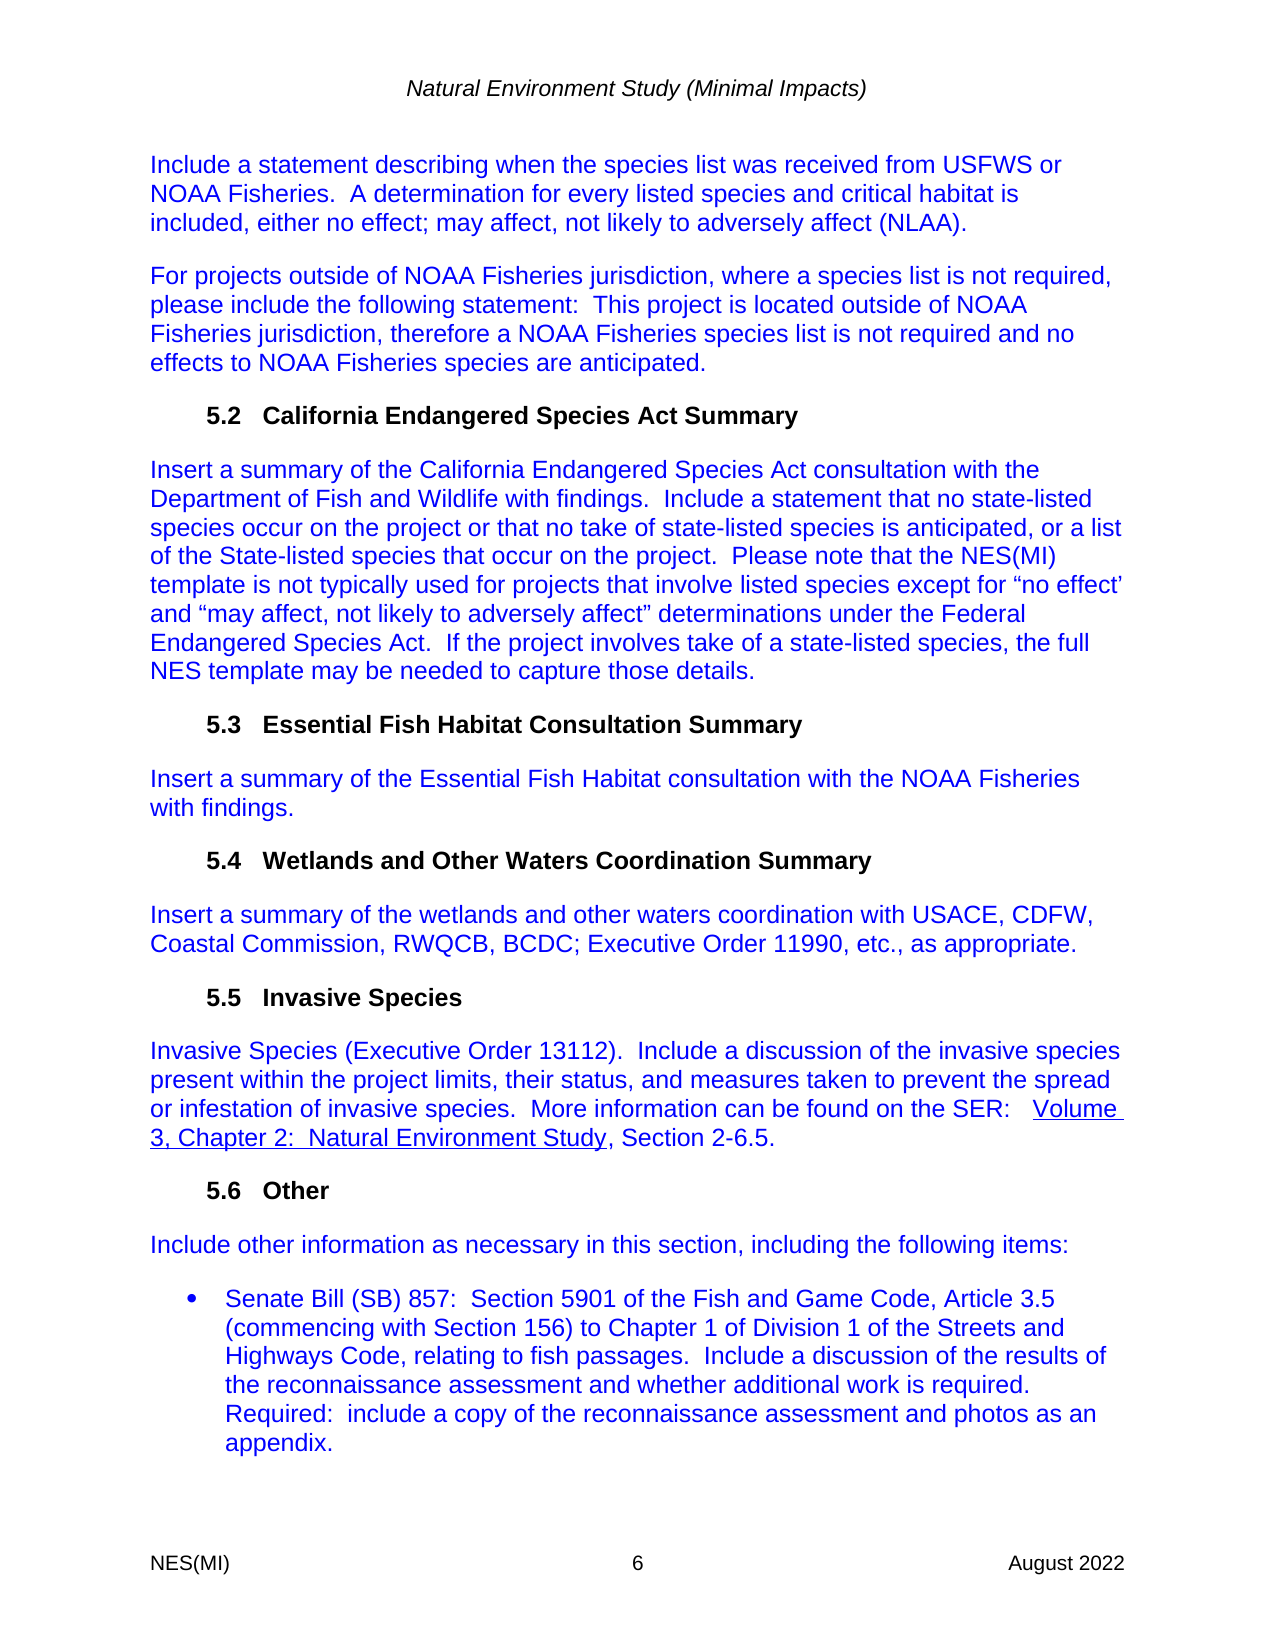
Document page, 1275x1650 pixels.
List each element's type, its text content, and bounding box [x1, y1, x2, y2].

subtitle Wetlands and Other Waters Coordination Summary [206, 846, 1125, 875]
text Insert a summary of the wetlands and other waters coordination with USACE, CDFW, Coastal Commission, RWQCB, BCDC; Executive Order 11990, etc., as appropriate. [150, 900, 1125, 957]
subtitle California Endangered Species Act Summary [206, 401, 1125, 430]
subtitle Essential Fish Habitat Consultation Summary [206, 710, 1125, 739]
text Insert a summary of the Essential Fish Habitat consultation with the NOAA Fisheries with findings. [150, 764, 1125, 821]
text Insert a summary of the California Endangered Species Act consultation with the Department of Fish and Wildlife with findings. Include a statement that no state-listed species occur on the project or that no take of state-listed species is anticipated, or a list of the State-listed species that occur on the project. Please note that the NES(MI) template is not typically used for projects that involve listed species except for “no effect’ and “may affect, not likely to adversely affect” determinations under the Federal Endangered Species Act. If the project involves take of a state-listed species, the full NES template may be needed to capture those details. [150, 455, 1125, 685]
text Senate Bill (SB) 857: Section 5901 of the Fish and Game Code, Article 3.5 (commencing with Section 156) to Chapter 1 of Division 1 of the Streets and Highways Code, relating to fish passages. Include a discussion of the results of the reconnaissance assessment and whether additional work is required. Required: include a copy of the reconnaissance assessment and photos as an appendix. [187, 1284, 1125, 1456]
text Include other information as necessary in this section, including the following items: [150, 1230, 1125, 1259]
subtitle Invasive Species [206, 982, 1125, 1011]
text For projects outside of NOAA Fisheries jurisdiction, where a species list is not required, please include the following statement: This project is located outside of NOAA Fisheries jurisdiction, therefore a NOAA Fisheries species list is not required and no effects to NOAA Fisheries species are anticipated. [150, 261, 1125, 376]
text Include a statement describing when the species list was received from USFWS or NOAA Fisheries. A determination for every listed species and critical habitat is included, either no effect; may affect, not likely to adversely affect (NLAA). [150, 150, 1125, 236]
text Invasive Species (Executive Order 13112). Include a discussion of the invasive species present within the project limits, their status, and measures taken to prevent the spread or infestation of invasive species. More information can be found on the SER: Volume 3, Chapter 2: Natural Environment Study, Section 2-6.5. [150, 1036, 1125, 1151]
subtitle Other [206, 1176, 1125, 1205]
